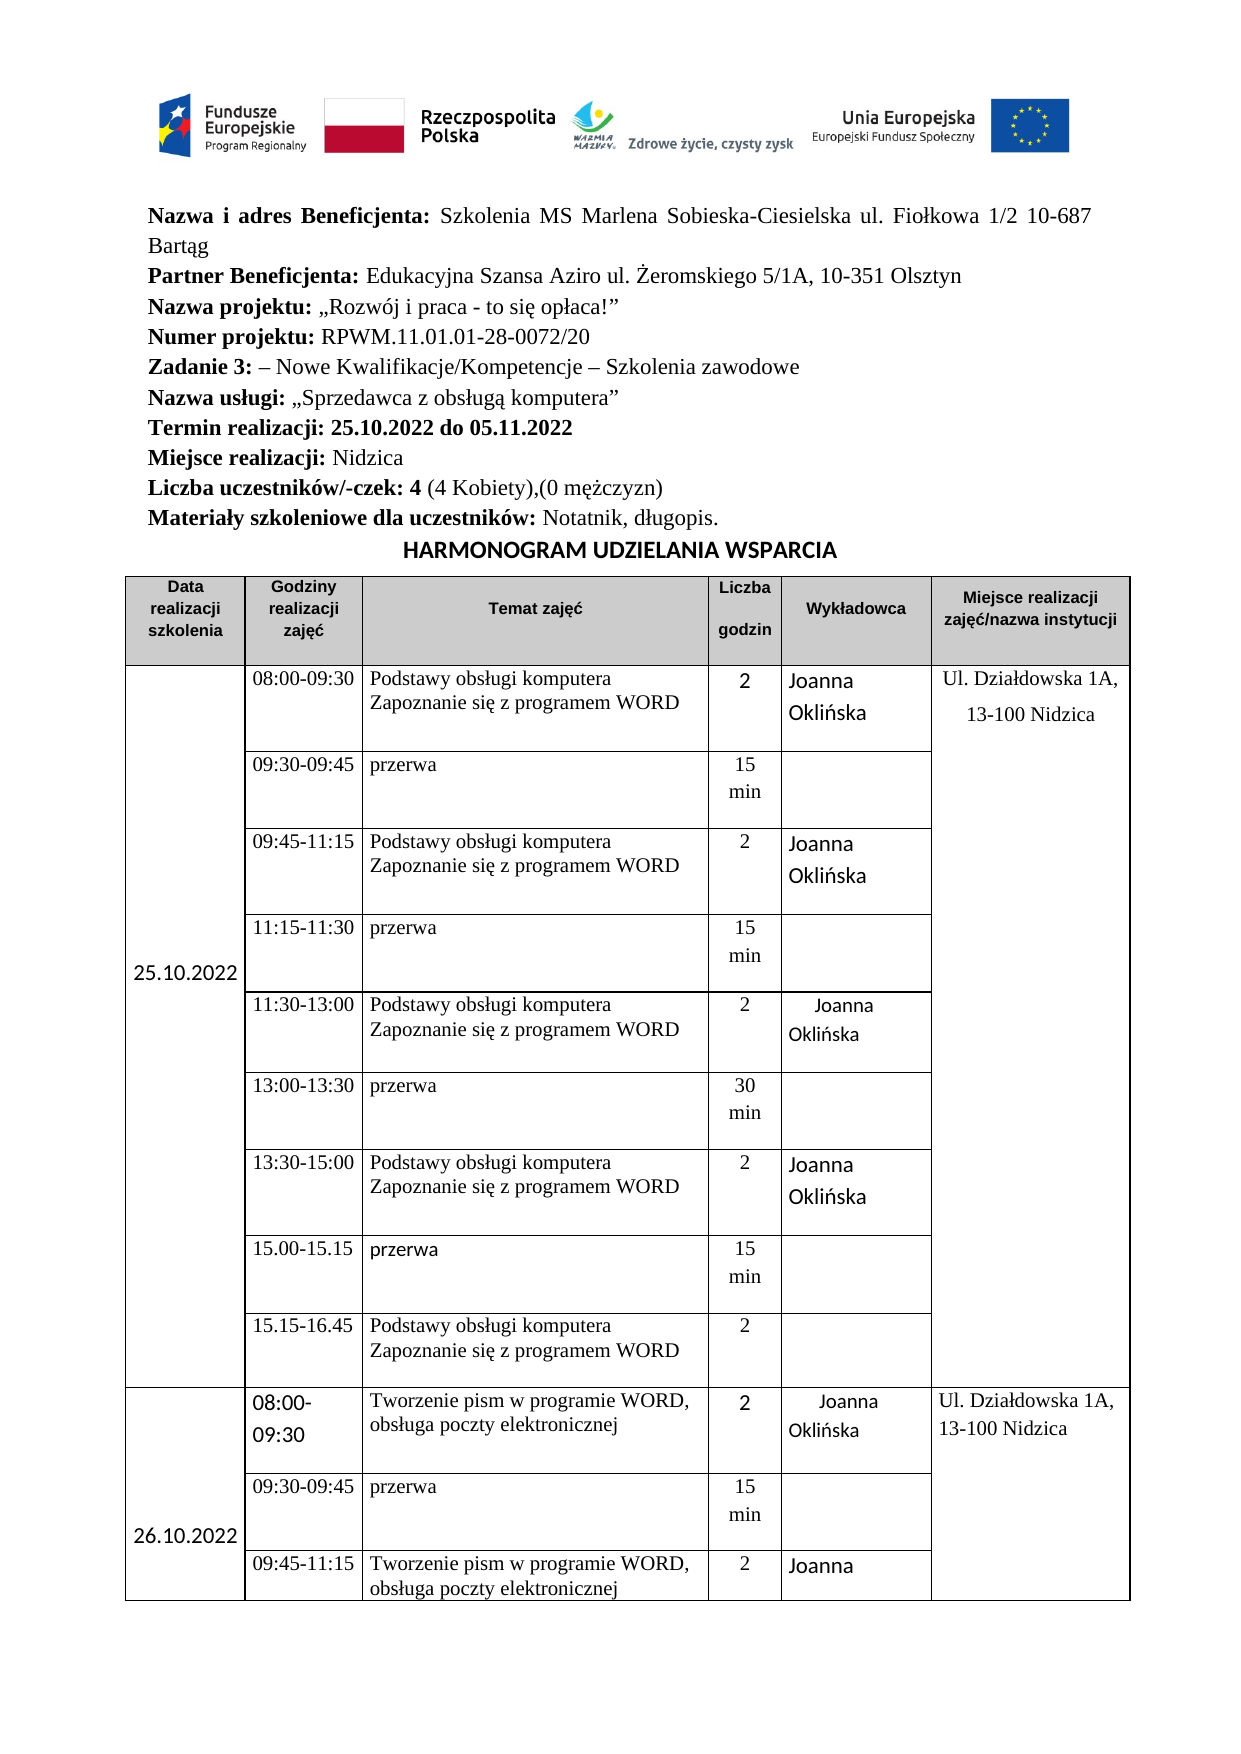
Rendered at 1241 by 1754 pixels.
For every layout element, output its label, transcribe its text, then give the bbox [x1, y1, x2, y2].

table_cell przerwa [363, 915, 708, 991]
table_cell 30 min [709, 1073, 781, 1149]
table_header Miejsce realizacji zajęć/nazwa instytucji [932, 577, 1129, 665]
text HARMONOGRAM UDZIELANIA WSPARCIA [148, 534, 1093, 565]
table_cell Podstawy obsługi komputera Zapoznanie się z programem WORD [363, 1150, 708, 1235]
table_header Wykładowca [782, 577, 931, 665]
text Miejsce realizacji: Nidzica [148, 444, 1093, 470]
table_cell Podstawy obsługi komputera Zapoznanie się z programem WORD [363, 666, 708, 751]
table_cell 25.10.2022 [126, 666, 244, 1387]
text Partner Beneficjenta: Edukacyjna Szansa Aziro ul. Żeromskiego 5/1A, 10-351 Olsztyn [148, 262, 1093, 289]
table_cell [782, 1150, 931, 1235]
table_cell 09:45-11:15 [246, 1551, 362, 1600]
table_cell 09:30-09:45 [246, 1474, 362, 1550]
table_cell przerwa [363, 752, 708, 828]
table_cell 2 [709, 1150, 781, 1235]
table_cell Joanna Oklińska [782, 993, 931, 1072]
table_cell Podstawy obsługi komputera Zapoznanie się z programem WORD [363, 1314, 708, 1387]
table_cell Tworzenie pism w programie WORD, obsługa poczty elektronicznej [363, 1551, 708, 1600]
table_cell 2 [709, 993, 781, 1072]
table_cell 09:30-09:45 [246, 752, 362, 828]
text Liczba uczestników/-czek: 4 (4 Kobiety),(0 mężczyzn) [148, 474, 1093, 501]
table_cell 15 min [709, 915, 781, 991]
table_cell [709, 666, 781, 751]
table_cell przerwa [363, 1474, 708, 1550]
table_cell 26.10.2022 [126, 1388, 244, 1600]
table_cell [782, 915, 931, 991]
table_cell Ul. Działdowska 1A, 13-100 Nidzica [932, 1388, 1129, 1600]
table_cell Joanna Oklińska [782, 1388, 931, 1473]
table_cell [782, 1551, 931, 1600]
table_cell 15.00-15.15 [246, 1236, 362, 1312]
table_cell [782, 752, 931, 828]
table_cell 15 min [709, 752, 781, 828]
table_cell 11:15-11:30 [246, 915, 362, 991]
table_cell [246, 1388, 362, 1473]
table_cell 09:45-11:15 [246, 829, 362, 914]
table_cell 13:00-13:30 [246, 1073, 362, 1149]
table_header Liczba godzin [709, 577, 781, 665]
table_cell [782, 1073, 931, 1149]
table_cell przerwa [363, 1073, 708, 1149]
table_cell Tworzenie pism w programie WORD, obsługa poczty elektronicznej [363, 1388, 708, 1473]
table_cell 08:00-09:30 [246, 666, 362, 751]
table_cell [782, 829, 931, 914]
table_cell 11:30-13:00 [246, 993, 362, 1072]
table_header Data realizacji szkolenia [126, 577, 244, 665]
table_cell [782, 1236, 931, 1312]
table_cell przerwa [363, 1236, 708, 1312]
text Zadanie 3: – Nowe Kwalifikacje/Kompetencje – Szkolenia zawodowe [148, 353, 1093, 380]
table_cell [782, 666, 931, 751]
text Termin realizacji: 25.10.2022 do 05.11.2022 [148, 414, 1093, 440]
table_header Godziny realizacji zajęć [246, 577, 362, 665]
table_cell 2 [709, 1551, 781, 1600]
table_cell [782, 1474, 931, 1550]
table_cell 13:30-15:00 [246, 1150, 362, 1235]
text Numer projektu: RPWM.11.01.01-28-0072/20 [148, 323, 1093, 349]
table_cell Ul. Działdowska 1A, 13-100 Nidzica [932, 666, 1129, 1387]
table_cell 2 [709, 1314, 781, 1387]
text Materiały szkoleniowe dla uczestników: Notatnik, długopis. [148, 504, 1093, 531]
table_cell 2 [709, 829, 781, 914]
table_cell 15 min [709, 1236, 781, 1312]
text Nazwa usługi: „Sprzedawca z obsługą komputera” [148, 383, 1093, 410]
table_cell 15 min [709, 1474, 781, 1550]
picture [147, 73, 1093, 178]
text Nazwa i adres Beneficjenta: Szkolenia MS Marlena Sobieska-Ciesielska ul. Fiołkowa 1/2 10-687 Bartąg [148, 202, 1093, 258]
table_cell Podstawy obsługi komputera Zapoznanie się z programem WORD [363, 993, 708, 1072]
table_cell 15.15-16.45 [246, 1314, 362, 1387]
table_header Temat zajęć [363, 577, 708, 665]
table_cell [782, 1314, 931, 1387]
text Nazwa projektu: „Rozwój i praca - to się opłaca!” [148, 293, 1093, 319]
table_cell Podstawy obsługi komputera Zapoznanie się z programem WORD [363, 829, 708, 914]
table_cell [709, 1388, 781, 1473]
